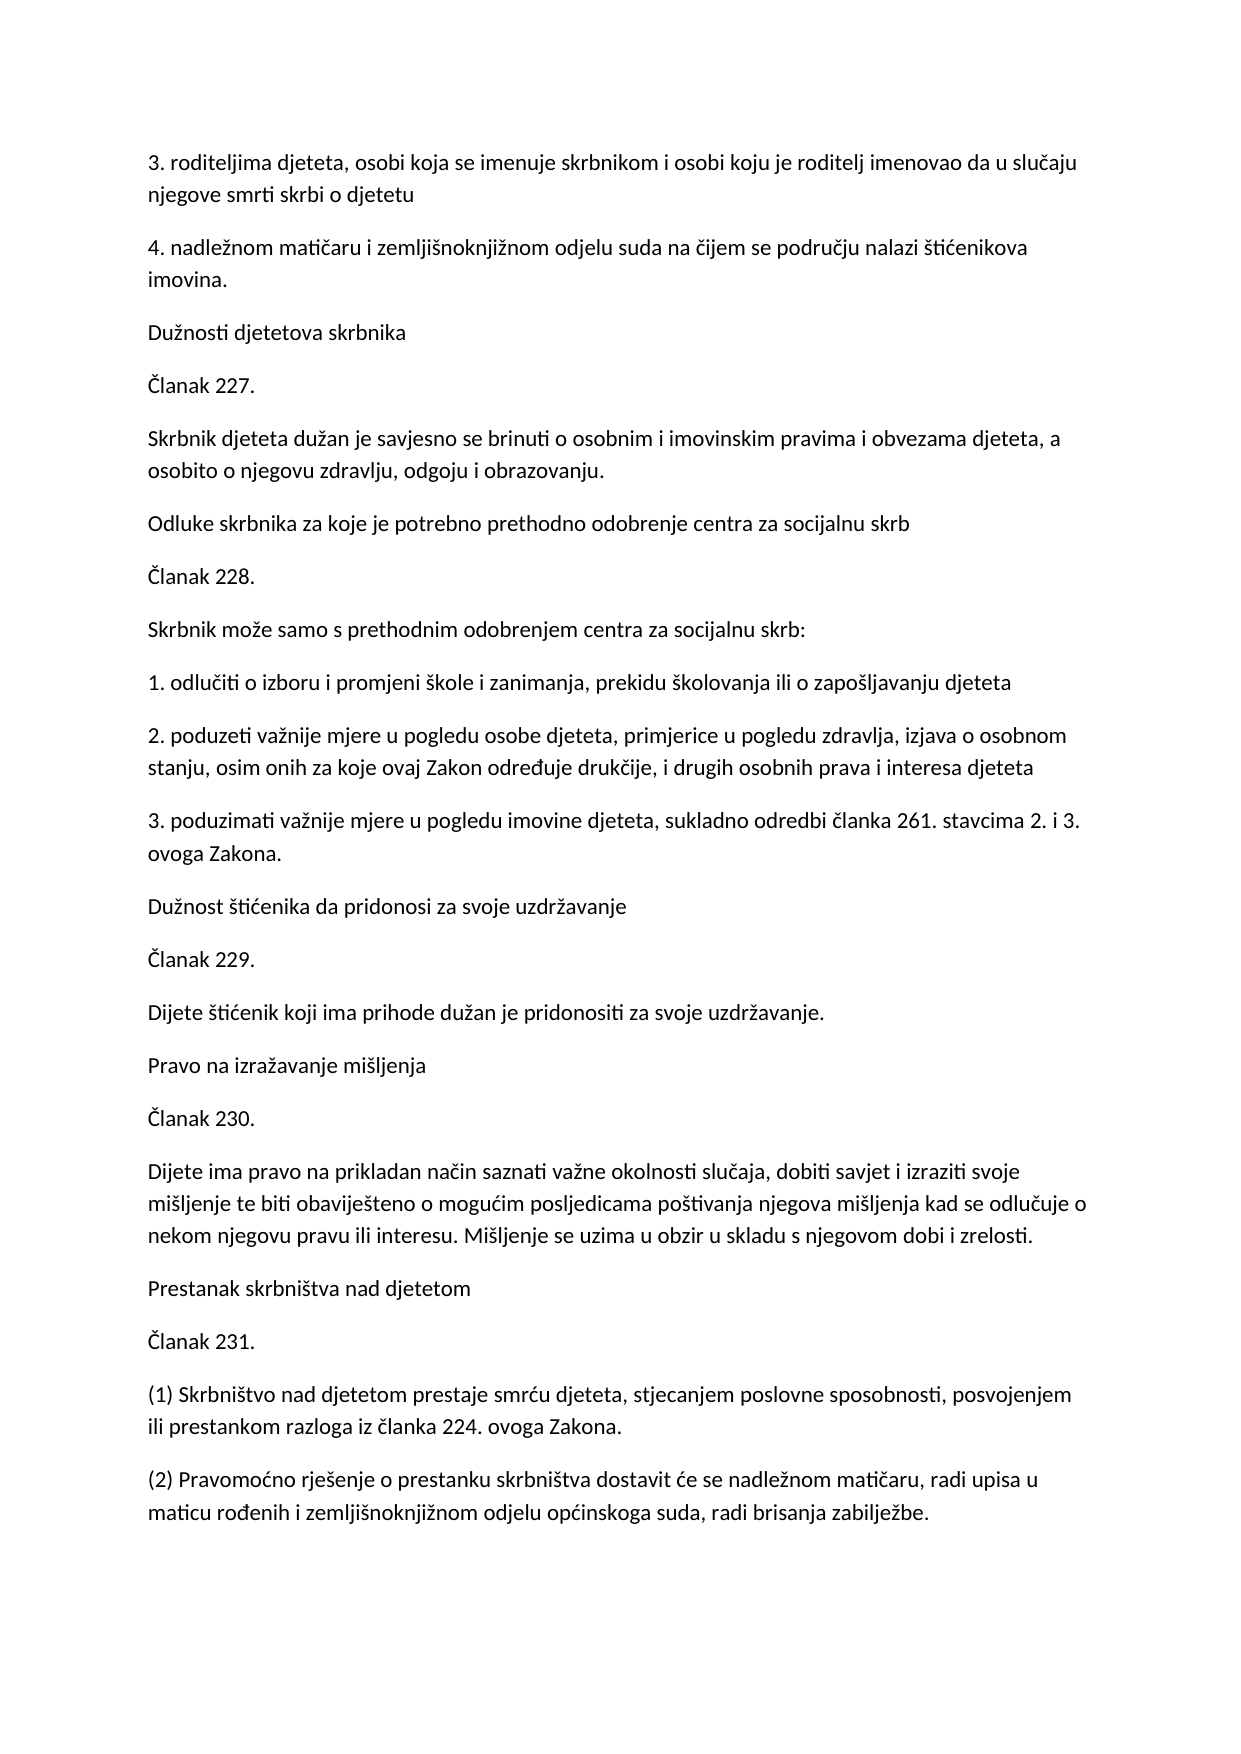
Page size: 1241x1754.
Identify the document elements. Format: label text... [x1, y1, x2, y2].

text 3. roditeljima djeteta, osobi koja se imenuje skrbnikom i osobi koju je roditelj imenovao da u slučaju njegove smrti skrbi o djetetu [148, 148, 1093, 208]
text Članak 230. [148, 1104, 1093, 1132]
text Pravo na izražavanje mišljenja [148, 1051, 1093, 1079]
text 1. odlučiti o izboru i promjeni škole i zanimanja, prekidu školovanja ili o zapošljavanju djeteta [148, 668, 1093, 696]
text Članak 229. [148, 945, 1093, 973]
text Članak 228. [148, 562, 1093, 590]
text Članak 231. [148, 1327, 1093, 1355]
text 4. nadležnom matičaru i zemljišnoknjižnom odjelu suda na čijem se području nalazi štićenikova imovina. [148, 233, 1093, 293]
text 2. poduzeti važnije mjere u pogledu osobe djeteta, primjerice u pogledu zdravlja, izjava o osobnom stanju, osim onih za koje ovaj Zakon određuje drukčije, i drugih osobnih prava i interesa djeteta [148, 721, 1093, 782]
text Prestanak skrbništva nad djetetom [148, 1274, 1093, 1302]
text Odluke skrbnika za koje je potrebno prethodno odobrenje centra za socijalnu skrb [148, 509, 1093, 537]
text Dijete ima pravo na prikladan način saznati važne okolnosti slučaja, dobiti savjet i izraziti svoje mišljenje te biti obaviješteno o mogućim posljedicama poštivanja njegova mišljenja kad se odlučuje o nekom njegovu pravu ili interesu. Mišljenje se uzima u obzir u skladu s njegovom dobi i zrelosti. [148, 1157, 1093, 1249]
text Dužnost štićenika da pridonosi za svoje uzdržavanje [148, 892, 1093, 920]
text Skrbnik djeteta dužan je savjesno se brinuti o osobnim i imovinskim pravima i obvezama djeteta, a osobito o njegovu zdravlju, odgoju i obrazovanju. [148, 424, 1093, 484]
text Dijete štićenik koji ima prihode dužan je pridonositi za svoje uzdržavanje. [148, 998, 1093, 1026]
text 3. poduzimati važnije mjere u pogledu imovine djeteta, sukladno odredbi članka 261. stavcima 2. i 3. ovoga Zakona. [148, 807, 1093, 867]
text Članak 227. [148, 371, 1093, 399]
text (2) Pravomoćno rješenje o prestanku skrbništva dostavit će se nadležnom matičaru, radi upisa u maticu rođenih i zemljišnoknjižnom odjelu općinskoga suda, radi brisanja zabilježbe. [148, 1466, 1093, 1526]
text (1) Skrbništvo nad djetetom prestaje smrću djeteta, stjecanjem poslovne sposobnosti, posvojenjem ili prestankom razloga iz članka 224. ovoga Zakona. [148, 1380, 1093, 1441]
text Skrbnik može samo s prethodnim odobrenjem centra za socijalnu skrb: [148, 615, 1093, 643]
text Dužnosti djetetova skrbnika [148, 318, 1093, 346]
